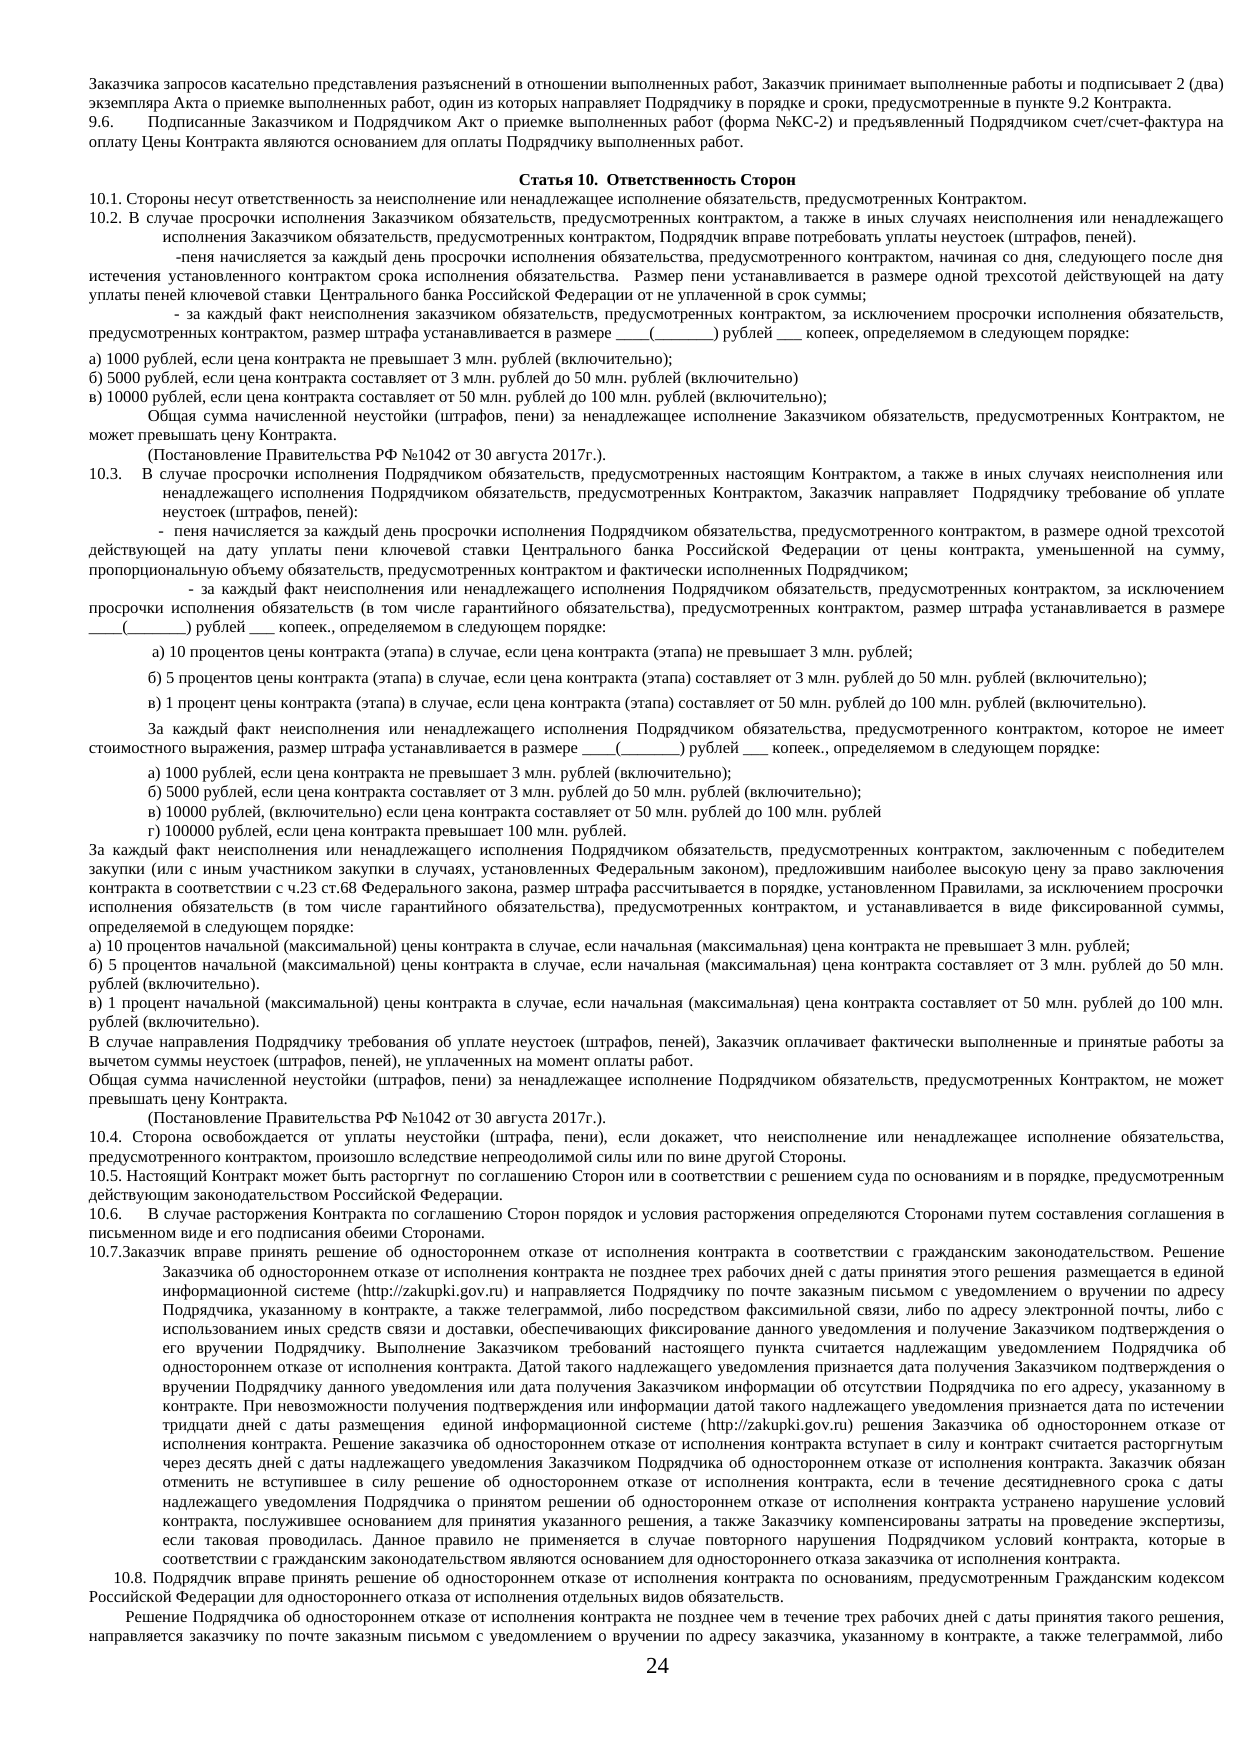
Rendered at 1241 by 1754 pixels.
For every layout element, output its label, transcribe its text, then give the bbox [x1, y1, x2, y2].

text - пеня начисляется за каждый день просрочки исполнения Подрядчиком обязательства, предусмотренного контрактом, в размере одной трехсотой действующей на дату уплаты пени ключевой ставки Центрального банка Российской Федерации от цены контракта, уменьшенной на сумму, пропорциональную объему обязательств, предусмотренных контрактом и фактически исполненных Подрядчиком; [89, 521, 1226, 578]
text За каждый факт неисполнения или ненадлежащего исполнения Подрядчиком обязательств, предусмотренных контрактом, заключенным с победителем закупки (или с иным участником закупки в случаях, установленных Федеральным законом), предложившим наиболее высокую цену за право заключения контракта в соответствии с ч.23 ст.68 Федерального закона, размер штрафа рассчитывается в порядке, установленном Правилами, за исключением просрочки исполнения обязательств (в том числе гарантийного обязательства), предусмотренных контрактом, и устанавливается в виде фиксированной суммы, определяемой в следующем порядке: [89, 840, 1226, 936]
text В случае направления Подрядчику требования об уплате неустоек (штрафов, пеней), Заказчик оплачивает фактически выполненные и принятые работы за вычетом суммы неустоек (штрафов, пеней), не уплаченных на момент оплаты работ. [89, 1031, 1226, 1070]
text в) 10000 рублей, если цена контракта составляет от 50 млн. рублей до 100 млн. рублей (включительно); [89, 387, 1226, 406]
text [89, 74, 1226, 112]
text 10.2. В случае просрочки исполнения Заказчиком обязательств, предусмотренных контрактом, а также в иных случаях неисполнения или ненадлежащего исполнения Заказчиком обязательств, предусмотренных контрактом, Подрядчик вправе потребовать уплаты неустоек (штрафов, пеней). [89, 208, 1226, 246]
text в) 1 процент начальной (максимальной) цены контракта в случае, если начальная (максимальная) цена контракта составляет от 50 млн. рублей до 100 млн. рублей (включительно). [89, 993, 1226, 1031]
list б) 5000 рублей, если цена контракта составляет от 3 млн. рублей до 50 млн. рублей (включительно); [89, 782, 1226, 801]
list а) 1000 рублей, если цена контракта не превышает 3 млн. рублей (включительно); [89, 763, 1226, 782]
text 10.4. Сторона освобождается от уплаты неустойки (штрафа, пени), если докажет, что неисполнение или ненадлежащее исполнение обязательства, предусмотренного контрактом, произошло вследствие непреодолимой силы или по вине другой Стороны. [89, 1127, 1226, 1166]
text 10.6. В случае расторжения Контракта по соглашению Сторон порядок и условия расторжения определяются Сторонами путем составления соглашения в письменном виде и его подписания обеими Сторонами. [89, 1204, 1226, 1242]
text 10.1. Стороны несут ответственность за неисполнение или ненадлежащее исполнение обязательств, предусмотренных Контрактом. [89, 189, 1226, 208]
text 10.7.Заказчик вправе принять решение об одностороннем отказе от исполнения контракта в соответствии с гражданским законодательством. Решение Заказчика об одностороннем отказе от исполнения контракта не позднее трех рабочих дней с даты принятия этого решения размещается в единой информационной системе (http://zakupki.gov.ru) и направляется Подрядчику по почте заказным письмом с уведомлением о вручении по адресу Подрядчика, указанному в контракте, а также телеграммой, либо посредством факсимильной связи, либо по адресу электронной почты, либо с использованием иных средств связи и доставки, обеспечивающих фиксирование данного уведомления и получение Заказчиком подтверждения о его вручении Подрядчику. Выполнение Заказчиком требований настоящего пункта считается надлежащим уведомлением Подрядчика об одностороннем отказе от исполнения контракта. Датой такого надлежащего уведомления признается дата получения Заказчиком подтверждения о вручении Подрядчику данного уведомления или дата получения Заказчиком информации об отсутствии Подрядчика по его адресу, указанному в контракте. При невозможности получения подтверждения или информации датой такого надлежащего уведомления признается дата по истечении тридцати дней с даты размещения единой информационной системе (http://zakupki.gov.ru) решения Заказчика об одностороннем отказе от исполнения контракта. Решение заказчика об одностороннем отказе от исполнения контракта вступает в силу и контракт считается расторгнутым через десять дней с даты надлежащего уведомления Заказчиком Подрядчика об одностороннем отказе от исполнения контракта. Заказчик обязан отменить не вступившее в силу решение об одностороннем отказе от исполнения контракта, если в течение десятидневного срока с даты надлежащего уведомления Подрядчика о принятом решении об одностороннем отказе от исполнения контракта устранено нарушение условий контракта, послужившее основанием для принятия указанного решения, а также Заказчику компенсированы затраты на проведение экспертизы, если таковая проводилась. Данное правило не применяется в случае повторного нарушения Подрядчиком условий контракта, которые в соответствии с гражданским законодательством являются основанием для одностороннего отказа заказчика от исполнения контракта. [89, 1242, 1226, 1568]
text Общая сумма начисленной неустойки (штрафов, пени) за ненадлежащее исполнение Заказчиком обязательств, предусмотренных Контрактом, не может превышать цену Контракта. [89, 406, 1226, 444]
list г) 100000 рублей, если цена контракта превышает 100 млн. рублей. [89, 821, 1226, 840]
list За каждый факт неисполнения или ненадлежащего исполнения Подрядчиком обязательства, предусмотренного контрактом, которое не имеет стоимостного выражения, размер штрафа устанавливается в размере ____(_______) рублей ___ копеек., определяемом в следующем порядке: [89, 718, 1226, 757]
list а) 10 процентов цены контракта (этапа) в случае, если цена контракта (этапа) не превышает 3 млн. рублей; [89, 642, 1226, 661]
text Общая сумма начисленной неустойки (штрафов, пени) за ненадлежащее исполнение Подрядчиком обязательств, предусмотренных Контрактом, не может превышать цену Контракта. [89, 1070, 1226, 1108]
list в) 10000 рублей, (включительно) если цена контракта составляет от 50 млн. рублей до 100 млн. рублей [89, 801, 1226, 821]
list - за каждый факт неисполнения заказчиком обязательств, предусмотренных контрактом, за исключением просрочки исполнения обязательств, предусмотренных контрактом, размер штрафа устанавливается в размере ____(_______) рублей ___ копеек, определяемом в следующем порядке: [89, 304, 1226, 342]
text 10.3. В случае просрочки исполнения Подрядчиком обязательств, предусмотренных настоящим Контрактом, а также в иных случаях неисполнения или ненадлежащего исполнения Подрядчиком обязательств, предусмотренных Контрактом, Заказчик направляет Подрядчику требование об уплате неустоек (штрафов, пеней): [89, 463, 1226, 521]
text 10.5. Настоящий Контракт может быть расторгнут по соглашению Сторон или в соответствии с решением суда по основаниям и в порядке, предусмотренным действующим законодательством Российской Федерации. [89, 1166, 1226, 1204]
text -пеня начисляется за каждый день просрочки исполнения обязательства, предусмотренного контрактом, начиная со дня, следующего после дня истечения установленного контрактом срока исполнения обязательства. Размер пени устанавливается в размере одной трехсотой действующей на дату уплаты пеней ключевой ставки Центрального банка Российской Федерации от не уплаченной в срок суммы; [89, 246, 1226, 304]
text 9.6. Подписанные Заказчиком и Подрядчиком Акт о приемке выполненных работ (форма №КС-2) и предъявленный Подрядчиком счет/счет-фактура на оплату Цены Контракта являются основанием для оплаты Подрядчику выполненных работ. [89, 112, 1226, 151]
text (Постановление Правительства РФ №1042 от 30 августа 2017г.). [89, 444, 1226, 463]
text 10.8. Подрядчик вправе принять решение об одностороннем отказе от исполнения контракта по основаниям, предусмотренным Гражданским кодексом Российской Федерации для одностороннего отказа от исполнения отдельных видов обязательств. [89, 1568, 1226, 1606]
text б) 5000 рублей, если цена контракта составляет от 3 млн. рублей до 50 млн. рублей (включительно) [89, 368, 1226, 387]
list б) 5 процентов цены контракта (этапа) в случае, если цена контракта (этапа) составляет от 3 млн. рублей до 50 млн. рублей (включительно); [89, 668, 1226, 687]
text (Постановление Правительства РФ №1042 от 30 августа 2017г.). [89, 1108, 1226, 1127]
list - за каждый факт неисполнения или ненадлежащего исполнения Подрядчиком обязательств, предусмотренных контрактом, за исключением просрочки исполнения обязательств (в том числе гарантийного обязательства), предусмотренных контрактом, размер штрафа устанавливается в размере ____(_______) рублей ___ копеек., определяемом в следующем порядке: [89, 578, 1226, 636]
text а) 1000 рублей, если цена контракта не превышает 3 млн. рублей (включительно); [89, 348, 1226, 368]
text а) 10 процентов начальной (максимальной) цены контракта в случае, если начальная (максимальная) цена контракта не превышает 3 млн. рублей; [89, 936, 1226, 955]
text Статья 10. Ответственность Сторон [89, 170, 1226, 189]
list в) 1 процент цены контракта (этапа) в случае, если цена контракта (этапа) составляет от 50 млн. рублей до 100 млн. рублей (включительно). [89, 693, 1226, 712]
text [89, 1606, 1226, 1645]
text б) 5 процентов начальной (максимальной) цены контракта в случае, если начальная (максимальная) цена контракта составляет от 3 млн. рублей до 50 млн. рублей (включительно). [89, 955, 1226, 993]
